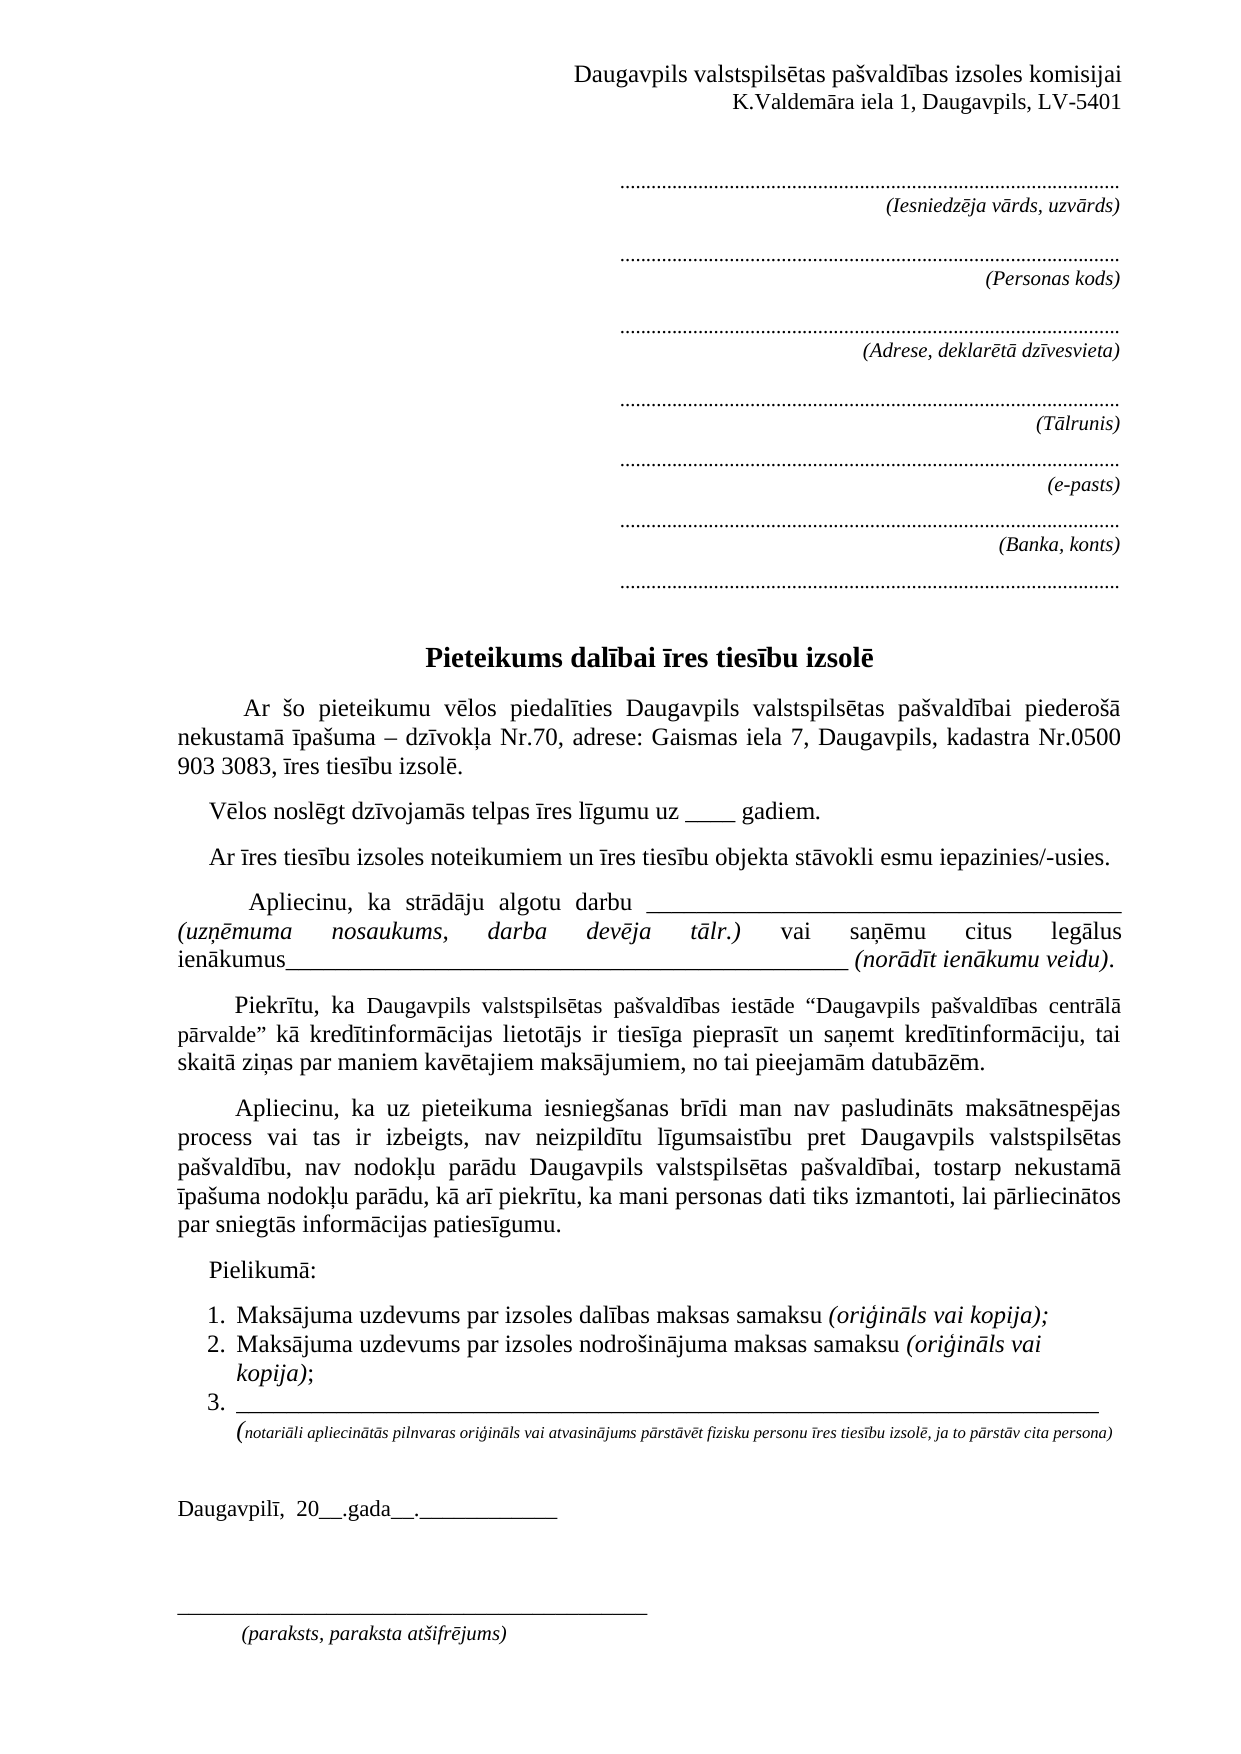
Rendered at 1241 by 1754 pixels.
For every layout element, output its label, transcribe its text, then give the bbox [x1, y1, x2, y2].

text Piekrītu, ka Daugavpils valstspilsētas pašvaldības iestāde “Daugavpils pašvaldības centrālā pārvalde” kā kredītinformācijas lietotājs ir tiesīga pieprasīt un saņemt kredītinformāciju, tai skaitā ziņas par maniem kavētajiem maksājumiem, no tai pieejamām datubāzēm. [177, 990, 1122, 1076]
text ................................................................................................ [177, 508, 1122, 532]
text Daugavpils valstspilsētas pašvaldības izsoles komisijai [177, 59, 1122, 88]
text (Banka, konts) [177, 532, 1122, 556]
text ................................................................................................ [177, 569, 1122, 593]
text ................................................................................................ [177, 447, 1122, 471]
text (Personas kods) [177, 266, 1122, 289]
text Ar īres tiesību izsoles noteikumiem un īres tiesību objekta stāvokli esmu iepazinies/-usies. [177, 842, 1122, 870]
list _____________________________________________________________________ (notariāli apliecinātās pilnvaras oriģināls vai atvasinājums pārstāvēt fizisku personu īres tiesību izsolē, ja to pārstāv cita persona) [207, 1387, 1122, 1444]
text (Adrese, deklarētā dzīvesvieta) [177, 338, 1122, 362]
list Maksājuma uzdevums par izsoles dalības maksas samaksu (oriģināls vai kopija); [207, 1300, 1122, 1329]
text K.Valdemāra iela 1, Daugavpils, LV-5401 [177, 88, 1122, 114]
text Apliecinu, ka uz pieteikuma iesniegšanas brīdi man nav pasludināts maksātnespējas process vai tas ir izbeigts, nav neizpildītu līgumsaistību pret Daugavpils valstspilsētas pašvaldību, nav nodokļu parādu Daugavpils valstspilsētas pašvaldībai, tostarp nekustamā īpašuma nodokļu parādu, kā arī piekrītu, ka mani personas dati tiks izmantoti, lai pārliecinātos par sniegtās informācijas patiesīgumu. [177, 1093, 1122, 1238]
text Vēlos noslēgt dzīvojamās telpas īres līgumu uz ____ gadiem. [177, 796, 1122, 825]
text Daugavpilī, 20__.gada__.____________ [177, 1495, 1122, 1522]
text Ar šo pieteikumu vēlos piedalīties Daugavpils valstspilsētas pašvaldībai piederošā nekustamā īpašuma – dzīvokļa Nr.70, adrese: Gaismas iela 7, Daugavpils, kadastra Nr.0500 903 3083, īres tiesību izsolē. [177, 693, 1122, 779]
text (Iesniedzēja vārds, uzvārds) [177, 193, 1122, 217]
text ................................................................................................ [177, 314, 1122, 338]
text ................................................................................................ [177, 387, 1122, 411]
text (Tālrunis) [177, 411, 1122, 435]
text Apliecinu, ka strādāju algotu darbu ______________________________________ (uzņēmuma nosaukums, darba devēja tālr.) vai saņēmu citus legālus ienākumus_____________________________________________ (norādīt ienākumu veidu). [177, 887, 1122, 973]
list Maksājuma uzdevums par izsoles nodrošinājuma maksas samaksu (oriģināls vai kopija); [207, 1329, 1122, 1387]
text Pieteikums dalībai īres tiesību izsolē [177, 640, 1122, 674]
text Pielikumā: [177, 1255, 1122, 1284]
text _________________________________________ [177, 1591, 1122, 1617]
text ................................................................................................ [177, 169, 1122, 193]
text (paraksts, paraksta atšifrējums) [177, 1621, 1122, 1645]
text ................................................................................................ [177, 241, 1122, 266]
text (e-pasts) [177, 471, 1122, 496]
